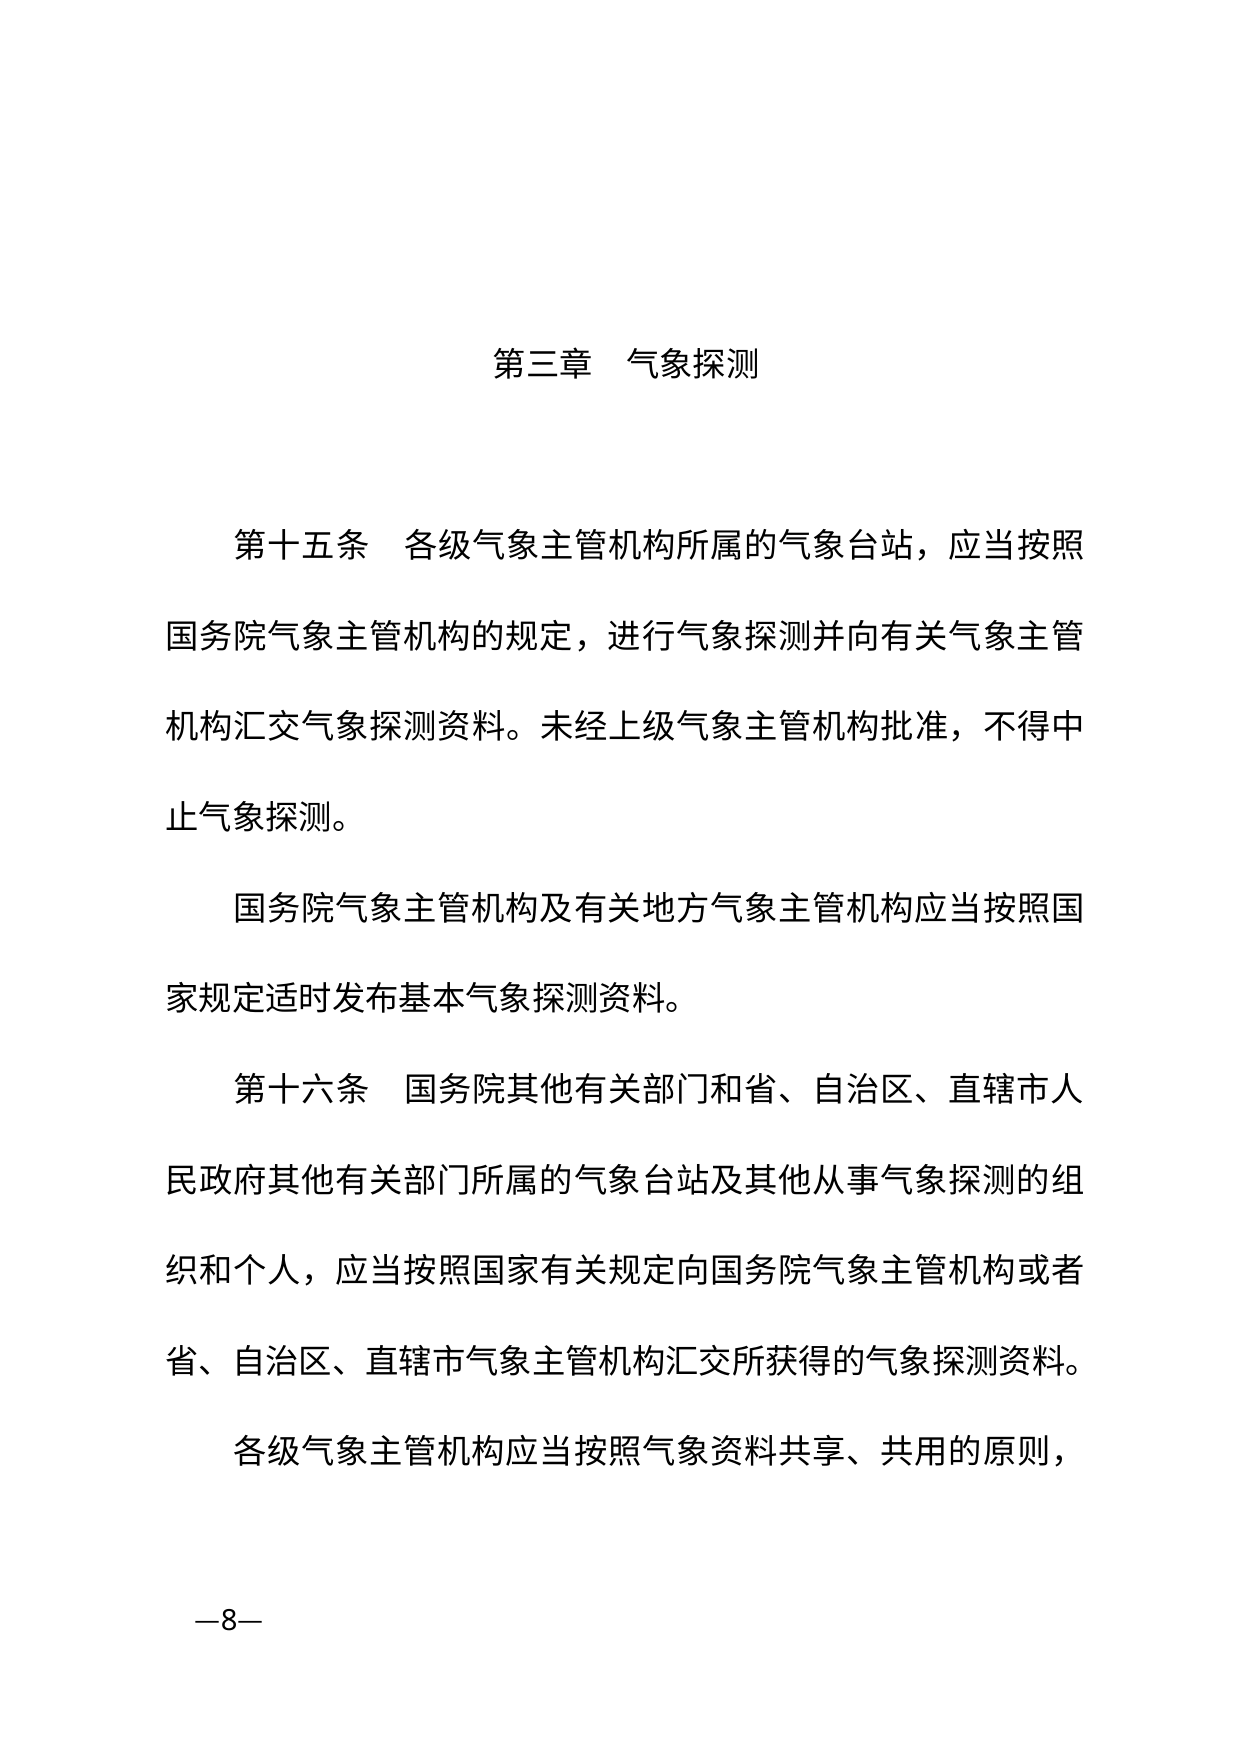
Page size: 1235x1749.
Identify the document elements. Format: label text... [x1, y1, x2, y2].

text 第十六条 国务院其他有关部门和省、自治区、直辖市人民政府其他有关部门所属的气象台站及其他从事气象探测的组织和个人，应当按照国家有关规定向国务院气象主管机构或者省、自治区、直辖市气象主管机构汇交所获得的气象探测资料。 [165, 1042, 1087, 1404]
text 国务院气象主管机构及有关地方气象主管机构应当按照国家规定适时发布基本气象探测资料。 [165, 860, 1087, 1042]
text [165, 1404, 1087, 1495]
text 第三章 气象探测 [165, 317, 1087, 407]
text 第十五条 各级气象主管机构所属的气象台站，应当按照国务院气象主管机构的规定，进行气象探测并向有关气象主管机构汇交气象探测资料。未经上级气象主管机构批准，不得中止气象探测。 [165, 498, 1087, 860]
